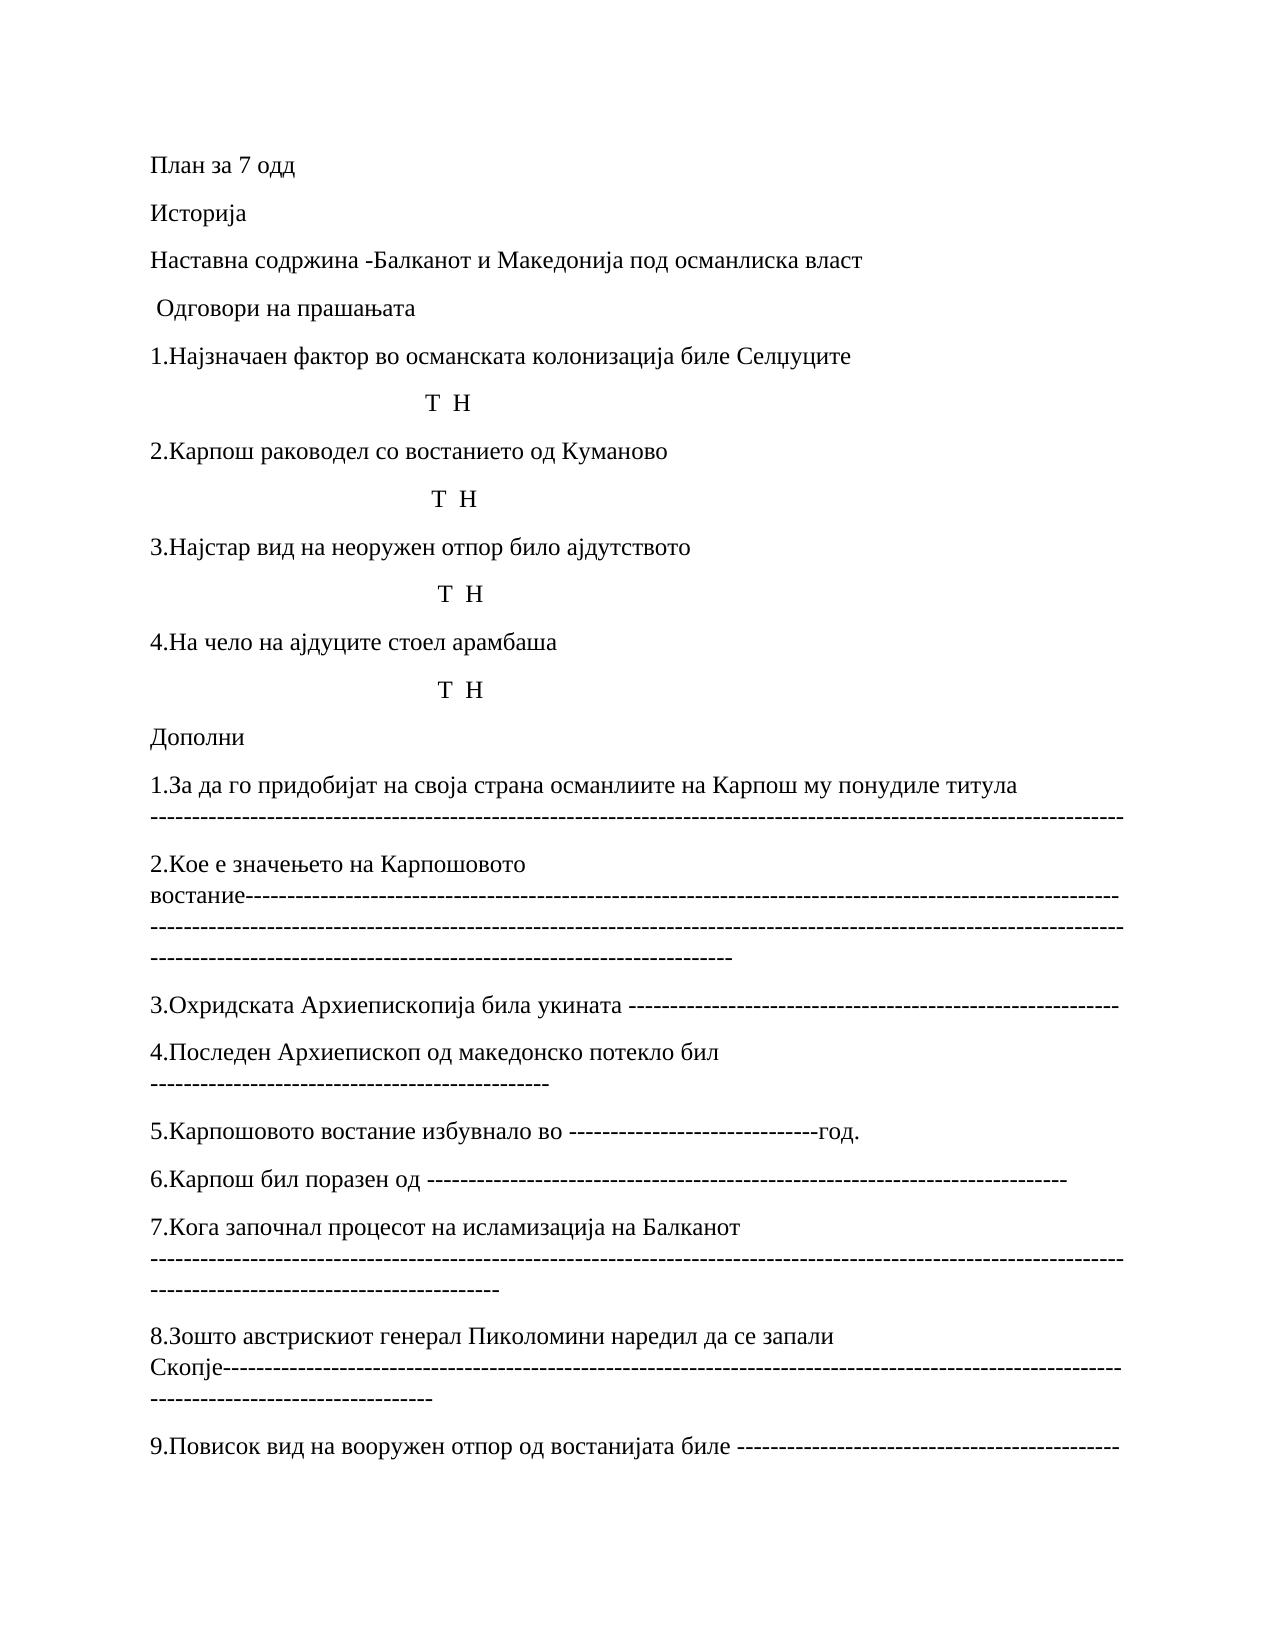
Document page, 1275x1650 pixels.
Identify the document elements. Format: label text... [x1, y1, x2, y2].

text Т Н [150, 579, 1125, 608]
text 4.На чело на ајдуците стоел арамбаша [150, 627, 1125, 656]
text 6.Карпош бил поразен од ----------------------------------------------------------------------------- [150, 1164, 1125, 1193]
text 1.За да го придобијат на своја страна османлиите на Карпош му понудиле титула --------------------------------------------------------------------------------------------------------------------- [150, 770, 1125, 830]
text 1.Најзначаен фактор во османската колонизација биле Селџуците [150, 341, 1125, 369]
text 3.Најстар вид на неоружен отпор било ајдутството [150, 532, 1125, 560]
text Историја [150, 198, 1125, 226]
text Т Н [150, 484, 1125, 513]
text 2.Карпош раководел со востанието од Куманово [150, 436, 1125, 465]
text 8.Зошто австрискиот генерал Пиколомини наредил да се запали Скопје---------------------------------------------------------------------------------------------------------------------------------------------- [150, 1321, 1125, 1412]
text Дополни [150, 722, 1125, 751]
text Одговори на прашањата [150, 293, 1125, 322]
text 2.Кое е значењето на Карпошовото востание---------------------------------------------------------------------------------------------------------------------------------------------------------------------------------------------------------------------------------------------------------------------------------------------------- [150, 849, 1125, 971]
text 9.Повисок вид на вооружен отпор од востанијата биле ---------------------------------------------- [150, 1431, 1125, 1460]
text План за 7 одд [150, 150, 1125, 179]
text 7.Кога започнал процесот на исламизација на Балканот --------------------------------------------------------------------------------------------------------------------------------------------------------------- [150, 1212, 1125, 1302]
text 4.Последен Архиепископ од македонско потекло бил ------------------------------------------------ [150, 1037, 1125, 1097]
text 3.Охридската Архиепископија била укината ----------------------------------------------------------- [150, 990, 1125, 1018]
text Т Н [150, 675, 1125, 703]
text 5.Карпошовото востание избувнало во ------------------------------год. [150, 1116, 1125, 1145]
text Т Н [150, 388, 1125, 417]
text Наставна содржина -Балканот и Македонија под османлиска власт [150, 245, 1125, 274]
